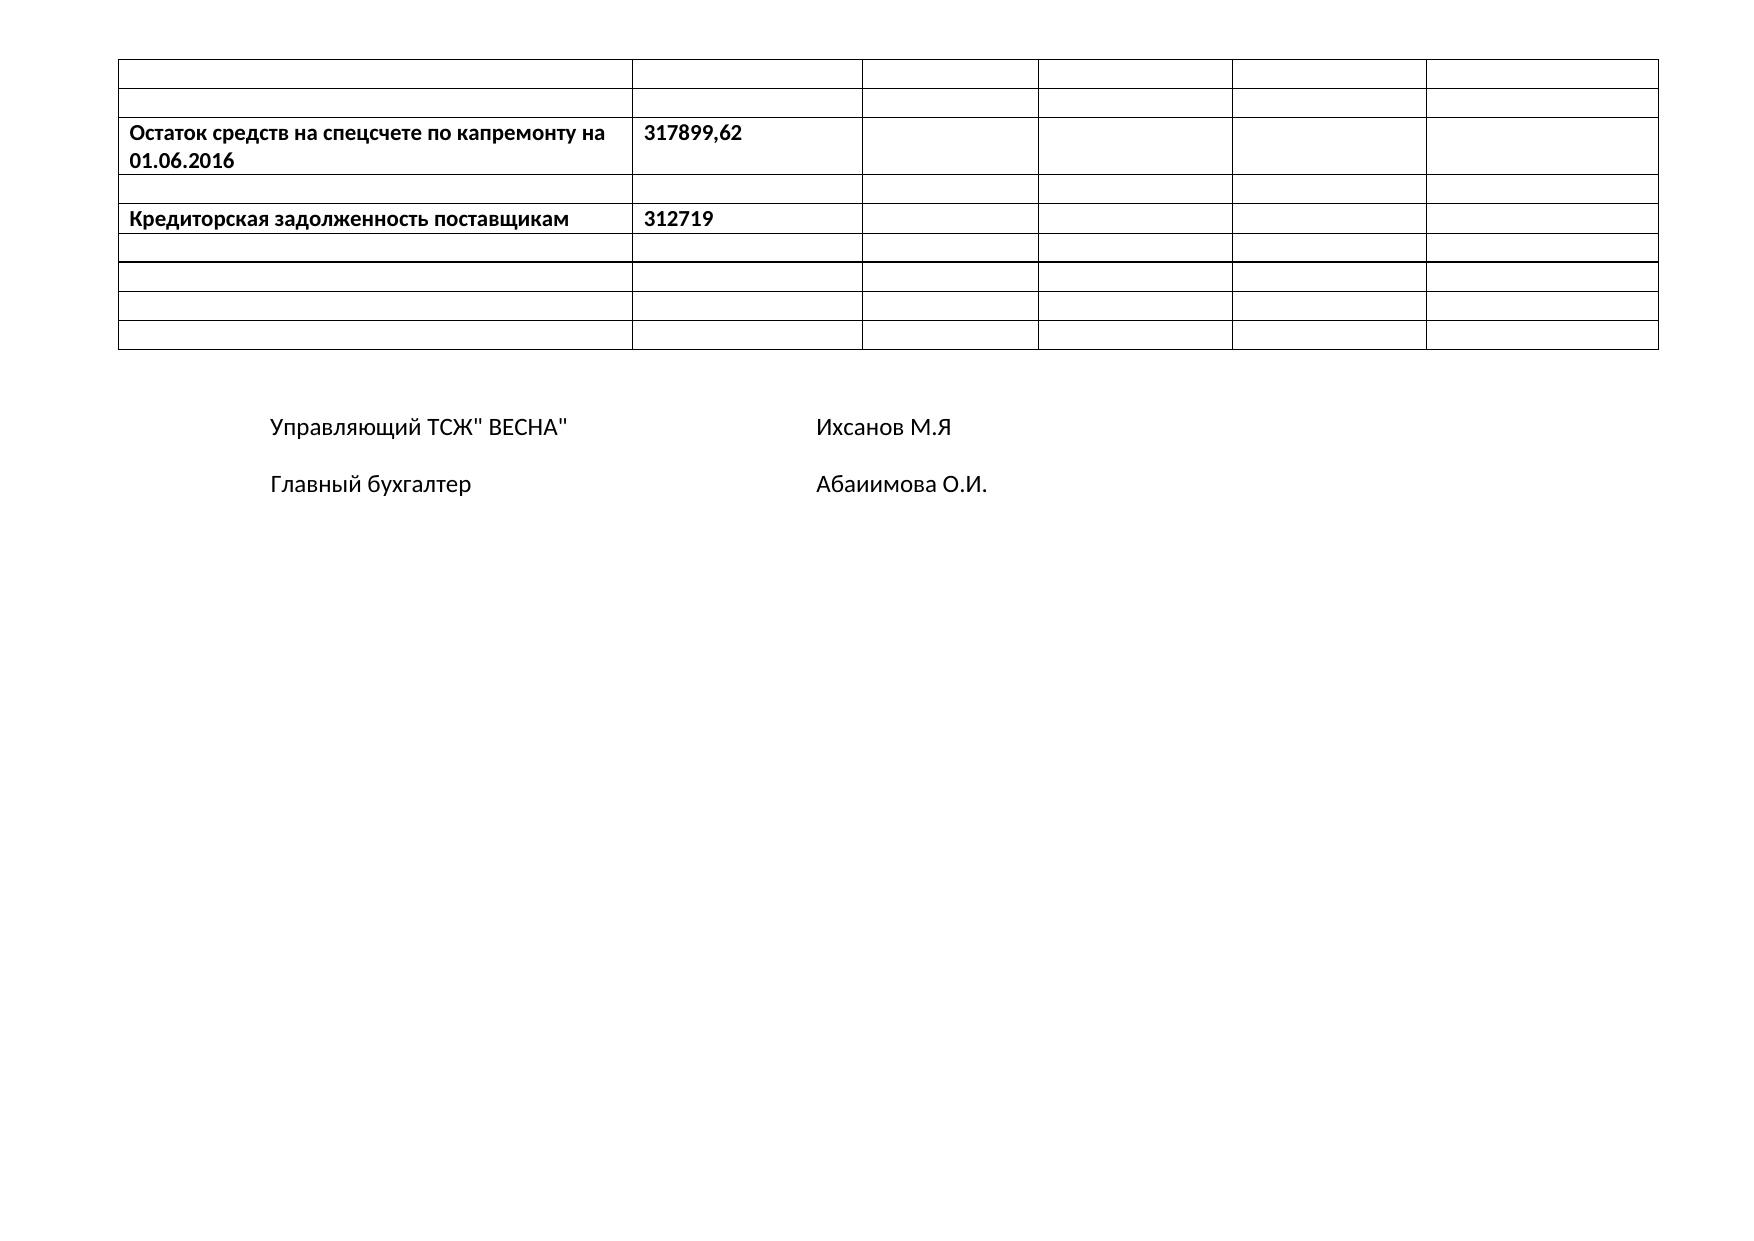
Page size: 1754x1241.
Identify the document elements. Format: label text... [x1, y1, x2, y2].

table_cell [863, 175, 1038, 203]
table_cell [1427, 118, 1658, 174]
table_cell [1427, 292, 1658, 319]
table_cell [863, 263, 1038, 291]
table_cell [1233, 292, 1426, 319]
table_cell [1233, 118, 1426, 174]
table_cell [119, 321, 632, 349]
table_cell [1233, 175, 1426, 203]
table_cell [1233, 321, 1426, 349]
table_cell [1039, 263, 1232, 291]
table_cell [1233, 204, 1426, 232]
table_cell 317899,62 [633, 118, 862, 174]
table_cell [1039, 175, 1232, 203]
table_cell [1039, 292, 1232, 319]
table_cell [1427, 89, 1658, 117]
table_cell [633, 234, 862, 261]
table_cell [633, 60, 862, 88]
table_cell [1427, 60, 1658, 88]
table_cell [863, 234, 1038, 261]
table_cell [633, 292, 862, 319]
table_cell [863, 204, 1038, 232]
table_cell [1233, 60, 1426, 88]
table_cell [119, 89, 632, 117]
table_cell [1039, 60, 1232, 88]
table_cell [119, 292, 632, 319]
table_cell [1427, 234, 1658, 261]
table_cell [119, 60, 632, 88]
table_cell [119, 175, 632, 203]
table_cell [1039, 204, 1232, 232]
table_cell Остаток средств на спецсчете по капремонту на 01.06.2016 [119, 118, 632, 174]
table_cell [1233, 234, 1426, 261]
table_cell [1427, 321, 1658, 349]
table_cell [633, 263, 862, 291]
table_cell [863, 89, 1038, 117]
table_cell [1039, 118, 1232, 174]
table_cell [1039, 321, 1232, 349]
table_cell [1233, 263, 1426, 291]
table_cell [863, 321, 1038, 349]
table_cell [119, 263, 632, 291]
table_cell [119, 234, 632, 261]
table_cell 312719 [633, 204, 862, 232]
table_cell [1039, 234, 1232, 261]
table_cell [1427, 175, 1658, 203]
table_cell Кредиторская задолженность поставщикам [119, 204, 632, 232]
table_cell [863, 118, 1038, 174]
table_cell [633, 175, 862, 203]
text Главный бухгалтер Абаиимова О.И. [118, 468, 1636, 499]
table_cell [1427, 263, 1658, 291]
text Управляющий ТСЖ" ВЕСНА" Ихсанов М.Я [118, 411, 1636, 442]
table_cell [1427, 204, 1658, 232]
table_cell [1039, 89, 1232, 117]
table_cell [863, 60, 1038, 88]
table_cell [633, 89, 862, 117]
table_cell [633, 321, 862, 349]
table_cell [863, 292, 1038, 319]
table_cell [1233, 89, 1426, 117]
